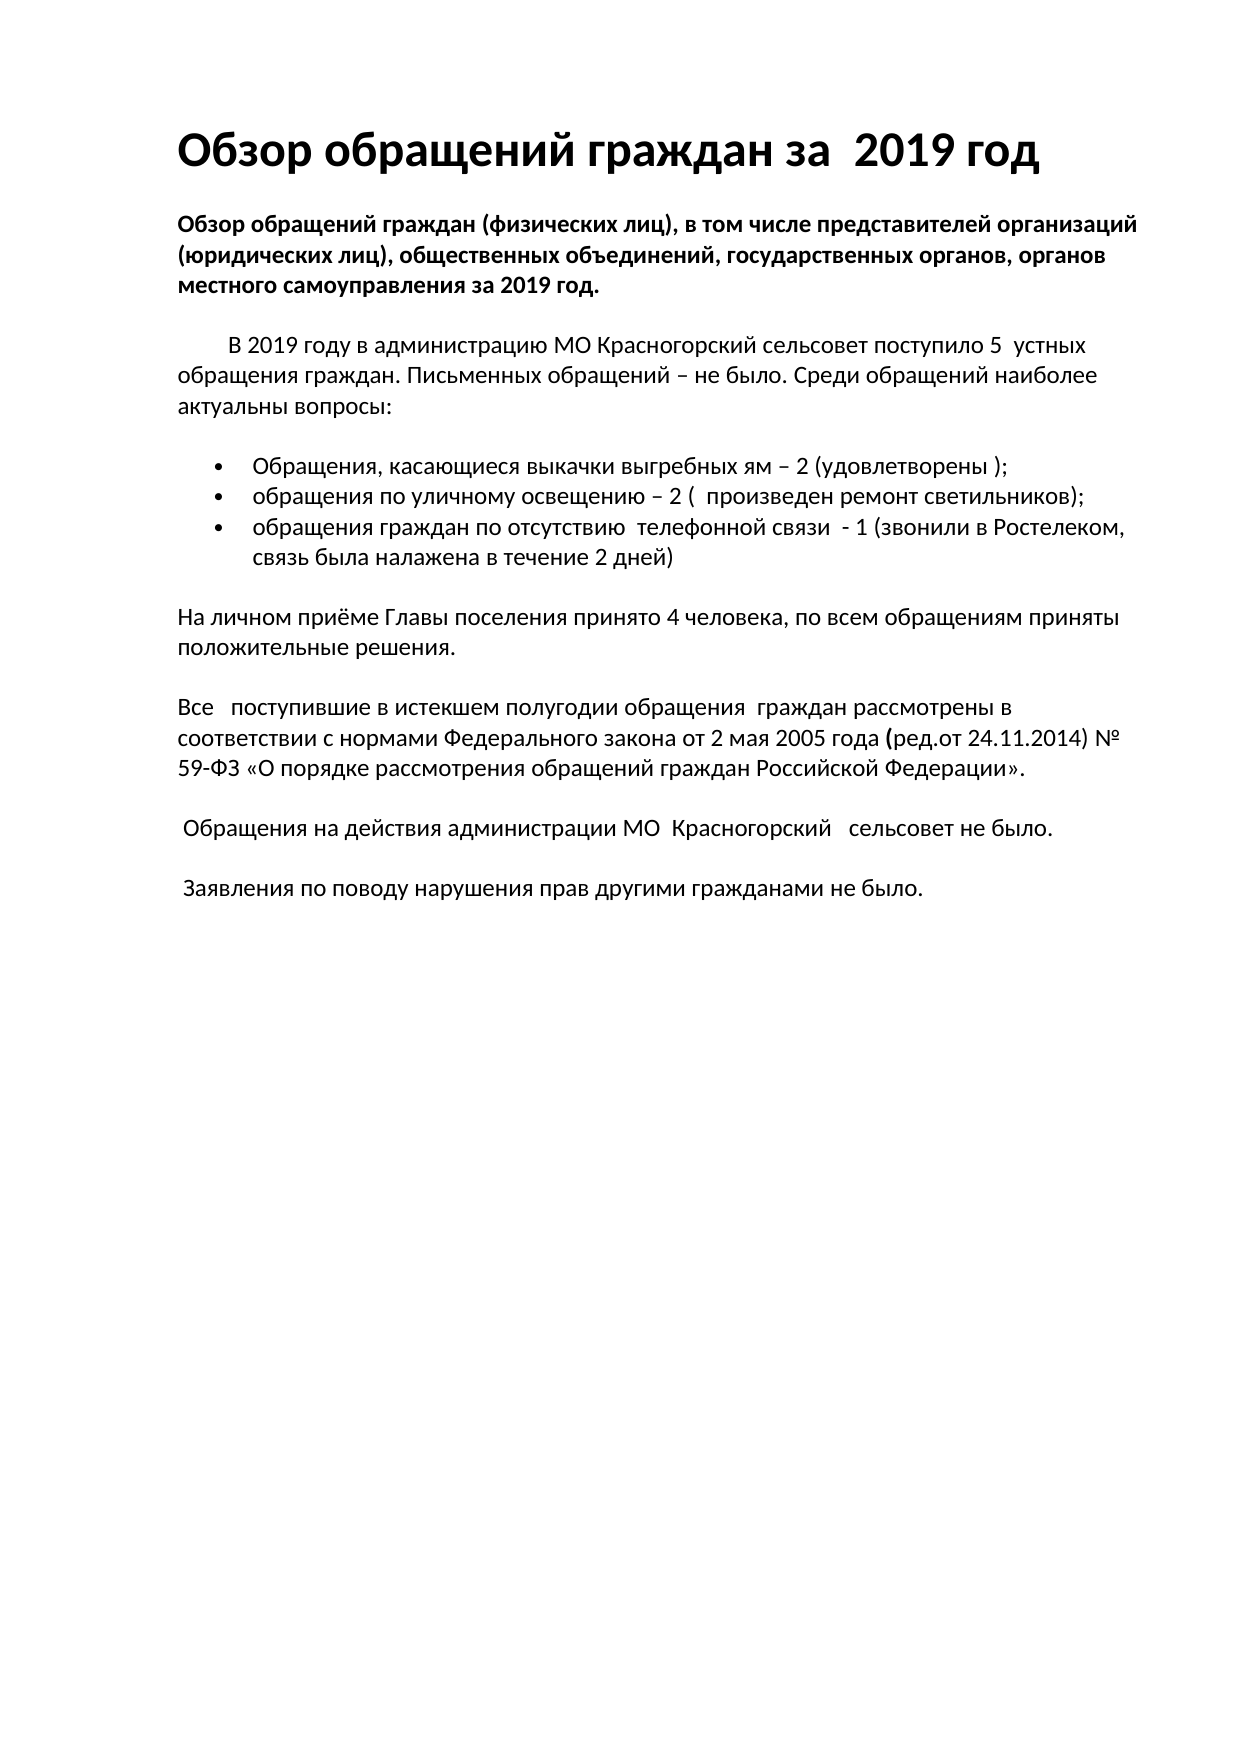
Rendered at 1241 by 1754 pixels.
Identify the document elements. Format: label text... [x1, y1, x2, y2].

list обращения по уличному освещению – 2 ( произведен ремонт светильников); [215, 480, 1152, 511]
list Обращения, касающиеся выкачки выгребных ям – 2 (удовлетворены ); [215, 450, 1152, 480]
text Обзор обращений граждан за 2019 год [177, 118, 1152, 179]
text Все поступившие в истекшем полугодии обращения граждан рассмотрены в соответствии с нормами Федерального закона от 2 мая 2005 года (ред.от 24.11.2014) № 59-ФЗ «О порядке рассмотрения обращений граждан Российской Федерации». [177, 691, 1152, 783]
text В 2019 году в администрацию МО Красногорский сельсовет поступило 5 устных обращения граждан. Письменных обращений – не было. Среди обращений наиболее актуальны вопросы: [177, 329, 1152, 421]
text Обращения на действия администрации МО Красногорский сельсовет не было. [177, 812, 1152, 842]
text Заявления по поводу нарушения прав другими гражданами не было. [177, 872, 1152, 902]
text На личном приёме Главы поселения принято 4 человека, по всем обращениям приняты положительные решения. [177, 601, 1152, 662]
text Обзор обращений граждан (физических лиц), в том числе представителей организаций (юридических лиц), общественных объединений, государственных органов, органов местного самоуправления за 2019 год. [177, 208, 1152, 300]
list обращения граждан по отсутствию телефонной связи - 1 (звонили в Ростелеком, связь была налажена в течение 2 дней) [215, 511, 1152, 572]
